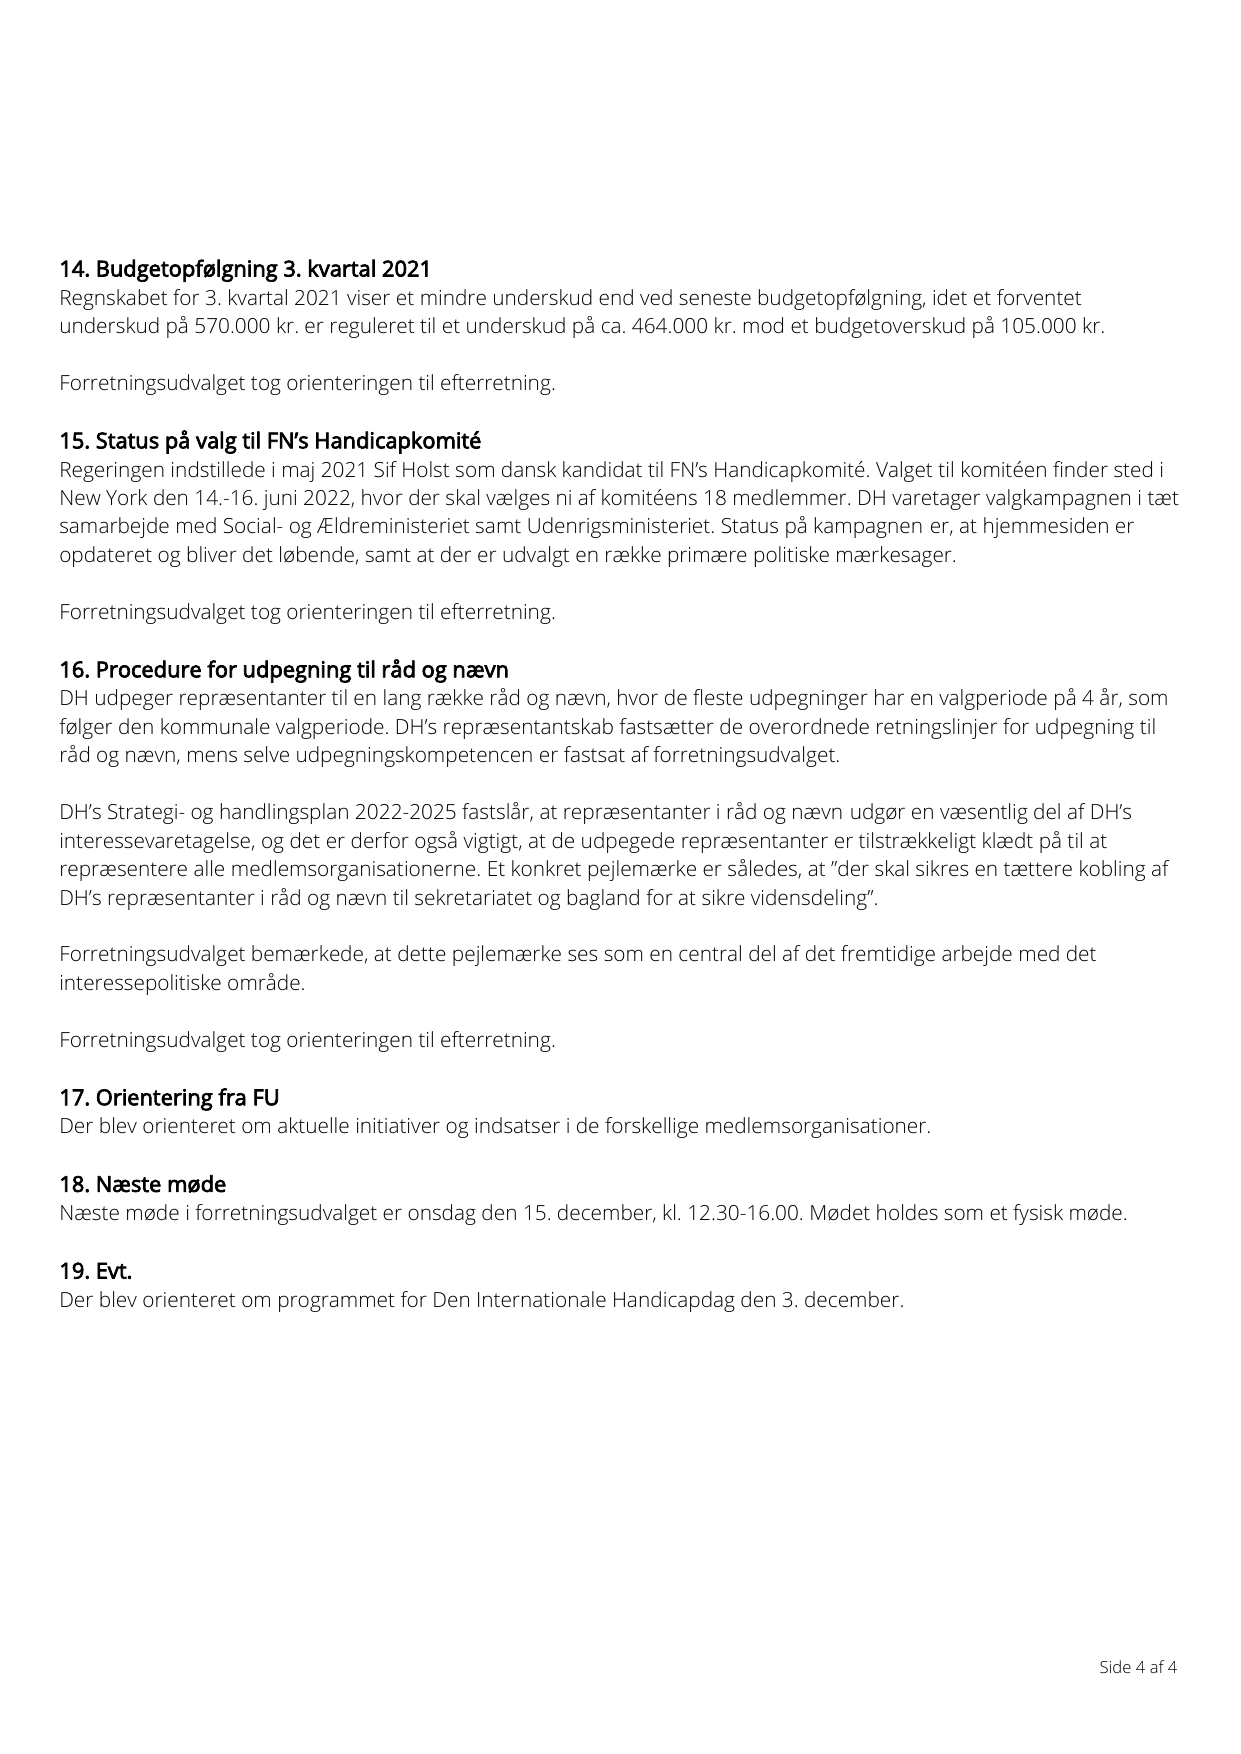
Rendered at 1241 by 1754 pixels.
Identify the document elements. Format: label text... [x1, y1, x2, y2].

text 19. Evt. [59, 1255, 1181, 1285]
text 16. Procedure for udpegning til råd og nævn [59, 654, 1181, 683]
text Forretningsudvalget tog orienteringen til efterretning. [59, 368, 1181, 396]
text Regnskabet for 3. kvartal 2021 viser et mindre underskud end ved seneste budgetopfølgning, idet et forventet underskud på 570.000 kr. er reguleret til et underskud på ca. 464.000 kr. mod et budgetoverskud på 105.000 kr. [59, 283, 1181, 339]
text Forretningsudvalget bemærkede, at dette pejlemærke ses som en central del af det fremtidige arbejde med det interessepolitiske område. [59, 939, 1181, 996]
text Der blev orienteret om aktuelle initiativer og indsatser i de forskellige medlemsorganisationer. [59, 1111, 1181, 1140]
text Regeringen indstillede i maj 2021 Sif Holst som dansk kandidat til FN’s Handicapkomité. Valget til komitéen finder sted i New York den 14.-16. juni 2022, hvor der skal vælges ni af komitéens 18 medlemmer. DH varetager valgkampagnen i tæt samarbejde med Social- og Ældreministeriet samt Udenrigsministeriet. Status på kampagnen er, at hjemmesiden er opdateret og bliver det løbende, samt at der er udvalgt en række primære politiske mærkesager. [59, 455, 1181, 568]
text DH’s Strategi- og handlingsplan 2022-2025 fastslår, at repræsentanter i råd og nævn udgør en væsentlig del af DH’s interessevaretagelse, og det er derfor også vigtigt, at de udpegede repræsentanter er tilstrækkeligt klædt på til at repræsentere alle medlemsorganisationerne. Et konkret pejlemærke er således, at ”der skal sikres en tættere kobling af DH’s repræsentanter i råd og nævn til sekretariatet og bagland for at sikre vidensdeling”. [59, 797, 1181, 911]
text DH udpeger repræsentanter til en lang række råd og nævn, hvor de fleste udpegninger har en valgperiode på 4 år, som følger den kommunale valgperiode. DH’s repræsentantskab fastsætter de overordnede retningslinjer for udpegning til råd og nævn, mens selve udpegningskompetencen er fastsat af forretningsudvalget. [59, 683, 1181, 769]
text 18. Næste møde [59, 1168, 1181, 1198]
text Forretningsudvalget tog orienteringen til efterretning. [59, 597, 1181, 625]
text 14. Budgetopfølgning 3. kvartal 2021 [59, 253, 1181, 283]
text Der blev orienteret om programmet for Den Internationale Handicapdag den 3. december. [59, 1285, 1181, 1313]
text Forretningsudvalget tog orienteringen til efterretning. [59, 1025, 1181, 1053]
text 17. Orientering fra FU [59, 1082, 1181, 1111]
text Næste møde i forretningsudvalget er onsdag den 15. december, kl. 12.30-16.00. Mødet holdes som et fysisk møde. [59, 1198, 1181, 1227]
text 15. Status på valg til FN’s Handicapkomité [59, 425, 1181, 455]
